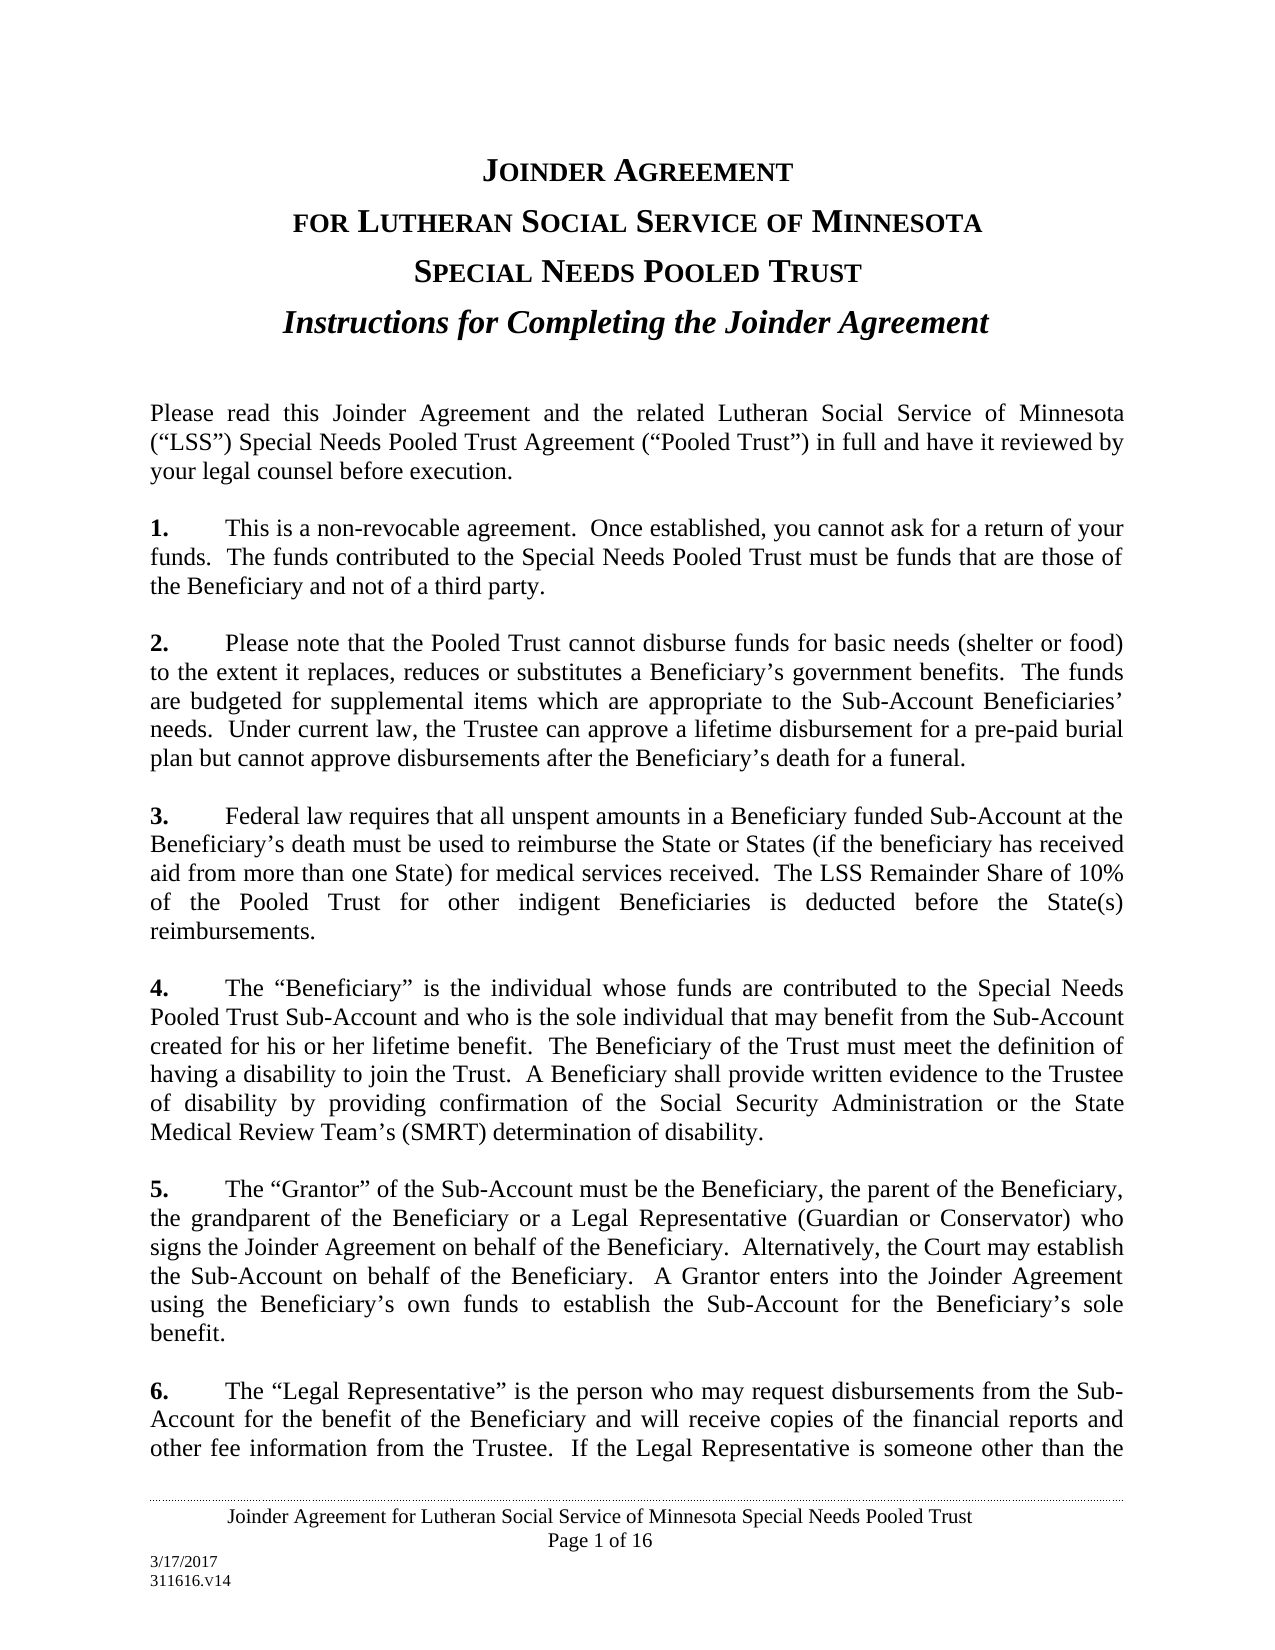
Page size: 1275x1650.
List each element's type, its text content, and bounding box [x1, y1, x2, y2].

list Please note that the Pooled Trust cannot disburse funds for basic needs (shelter or food) to the extent it replaces, reduces or substitutes a Beneficiary’s government benefits. The funds are budgeted for supplemental items which are appropriate to the Sub-Account Beneficiaries’ needs. Under current law, the Trustee can approve a lifetime disbursement for a pre-paid burial plan but cannot approve disbursements after the Beneficiary’s death for a funeral. [150, 628, 1125, 772]
text Joinder Agreement [150, 150, 1125, 188]
text Instructions for Completing the Joinder Agreement [150, 302, 1125, 341]
list The “Beneficiary” is the individual whose funds are contributed to the Special Needs Pooled Trust Sub-Account and who is the sole individual that may benefit from the Sub-Account created for his or her lifetime benefit. The Beneficiary of the Trust must meet the definition of having a disability to join the Trust. A Beneficiary shall provide written evidence to the Trustee of disability by providing confirmation of the Social Security Administration or the State Medical Review Team’s (SMRT) determination of disability. [150, 973, 1125, 1146]
text for Lutheran Social Service of Minnesota [150, 201, 1125, 239]
list The “Grantor” of the Sub-Account must be the Beneficiary, the parent of the Beneficiary, the grandparent of the Beneficiary or a Legal Representative (Guardian or Conservator) who signs the Joinder Agreement on behalf of the Beneficiary. Alternatively, the Court may establish the Sub-Account on behalf of the Beneficiary. A Grantor enters into the Joinder Agreement using the Beneficiary’s own funds to establish the Sub-Account for the Beneficiary’s sole benefit. [150, 1174, 1125, 1347]
list Federal law requires that all unspent amounts in a Beneficiary funded Sub-Account at the Beneficiary’s death must be used to reimburse the State or States (if the beneficiary has received aid from more than one State) for medical services received. The LSS Remainder Share of 10% of the Pooled Trust for other indigent Beneficiaries is deducted before the State(s) reimbursements. [150, 801, 1125, 944]
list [150, 1376, 1125, 1462]
text Special Needs Pooled Trust [150, 252, 1125, 290]
list This is a non-revocable agreement. Once established, you cannot ask for a return of your funds. The funds contributed to the Special Needs Pooled Trust must be funds that are those of the Beneficiary and not of a third party. [150, 513, 1125, 599]
text Please read this Joinder Agreement and the related Lutheran Social Service of Minnesota (“LSS”) Special Needs Pooled Trust Agreement (“Pooled Trust”) in full and have it reviewed by your legal counsel before execution. [150, 398, 1125, 484]
